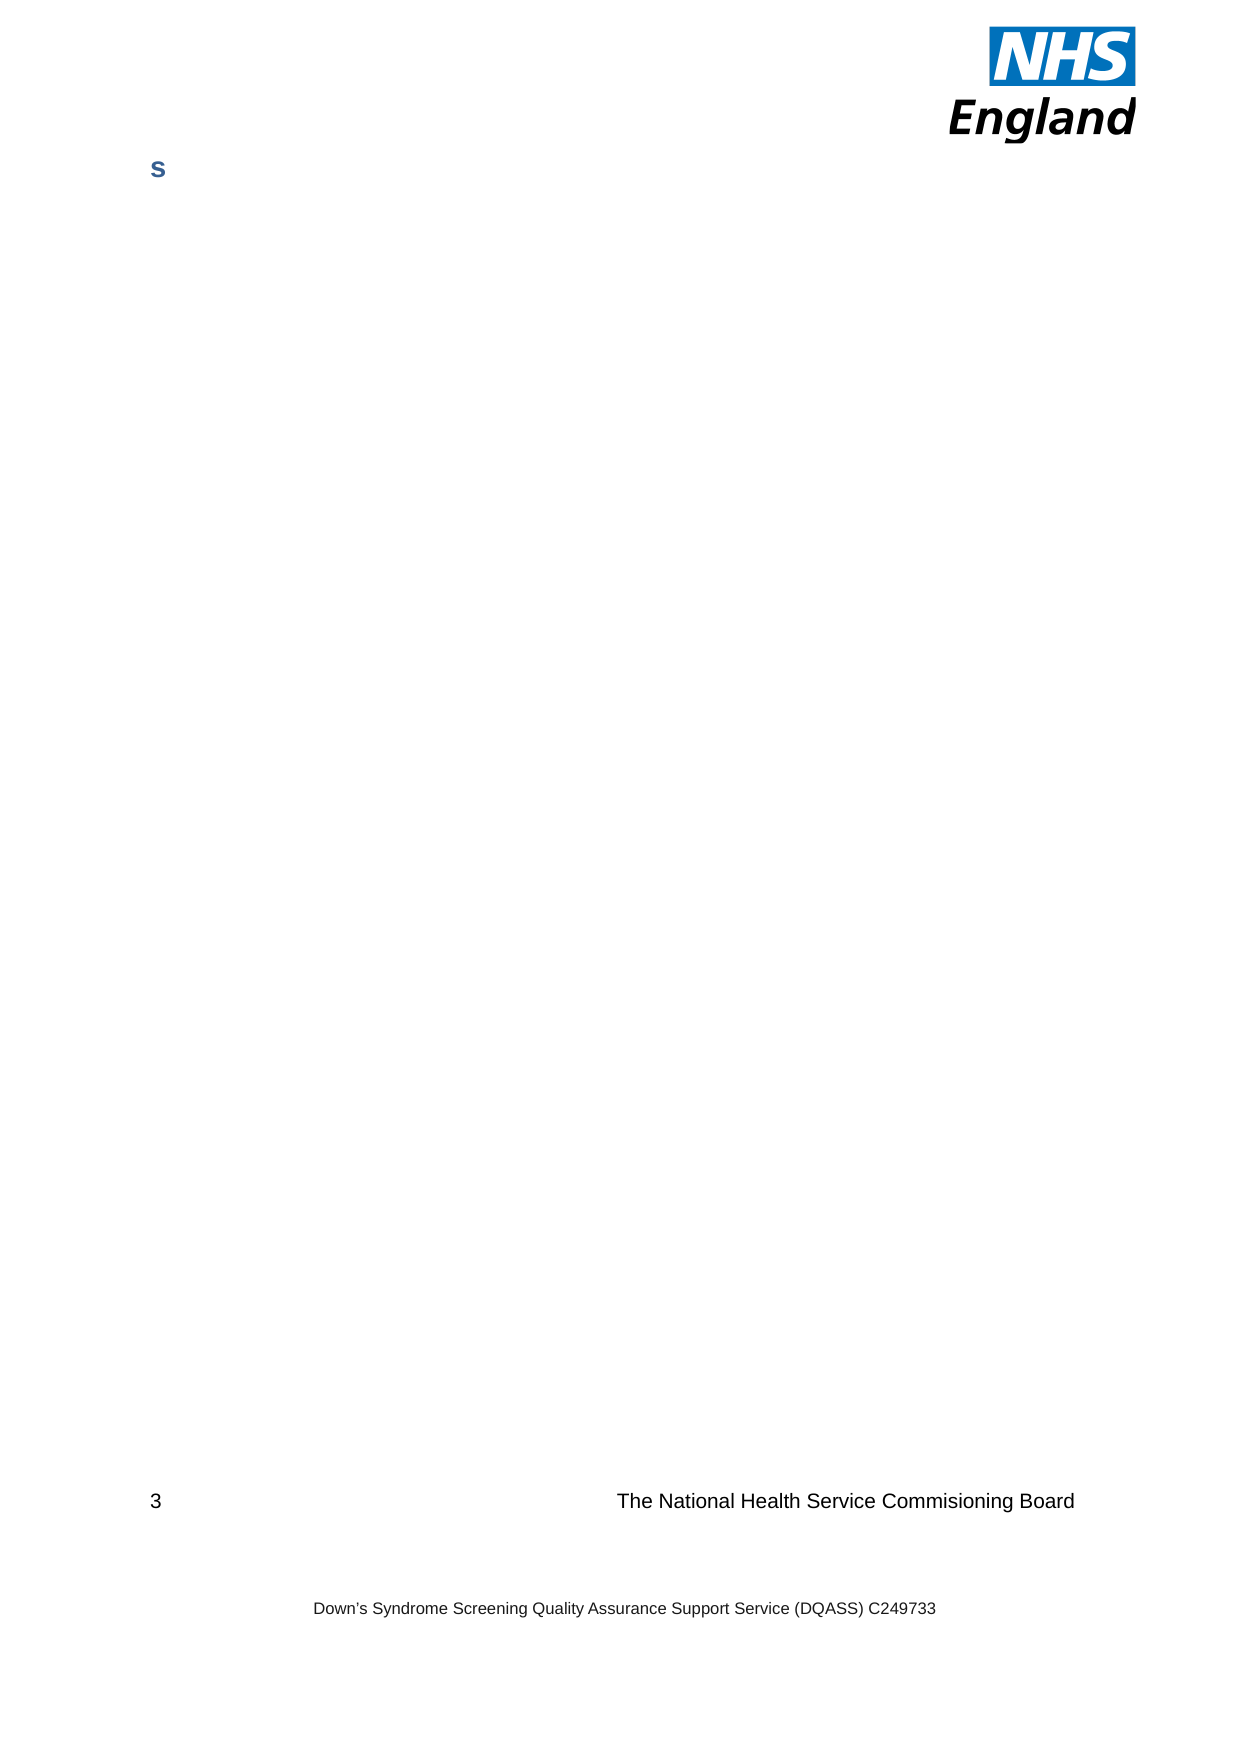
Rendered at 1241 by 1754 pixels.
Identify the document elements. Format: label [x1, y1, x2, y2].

picture [948, 26, 1136, 143]
